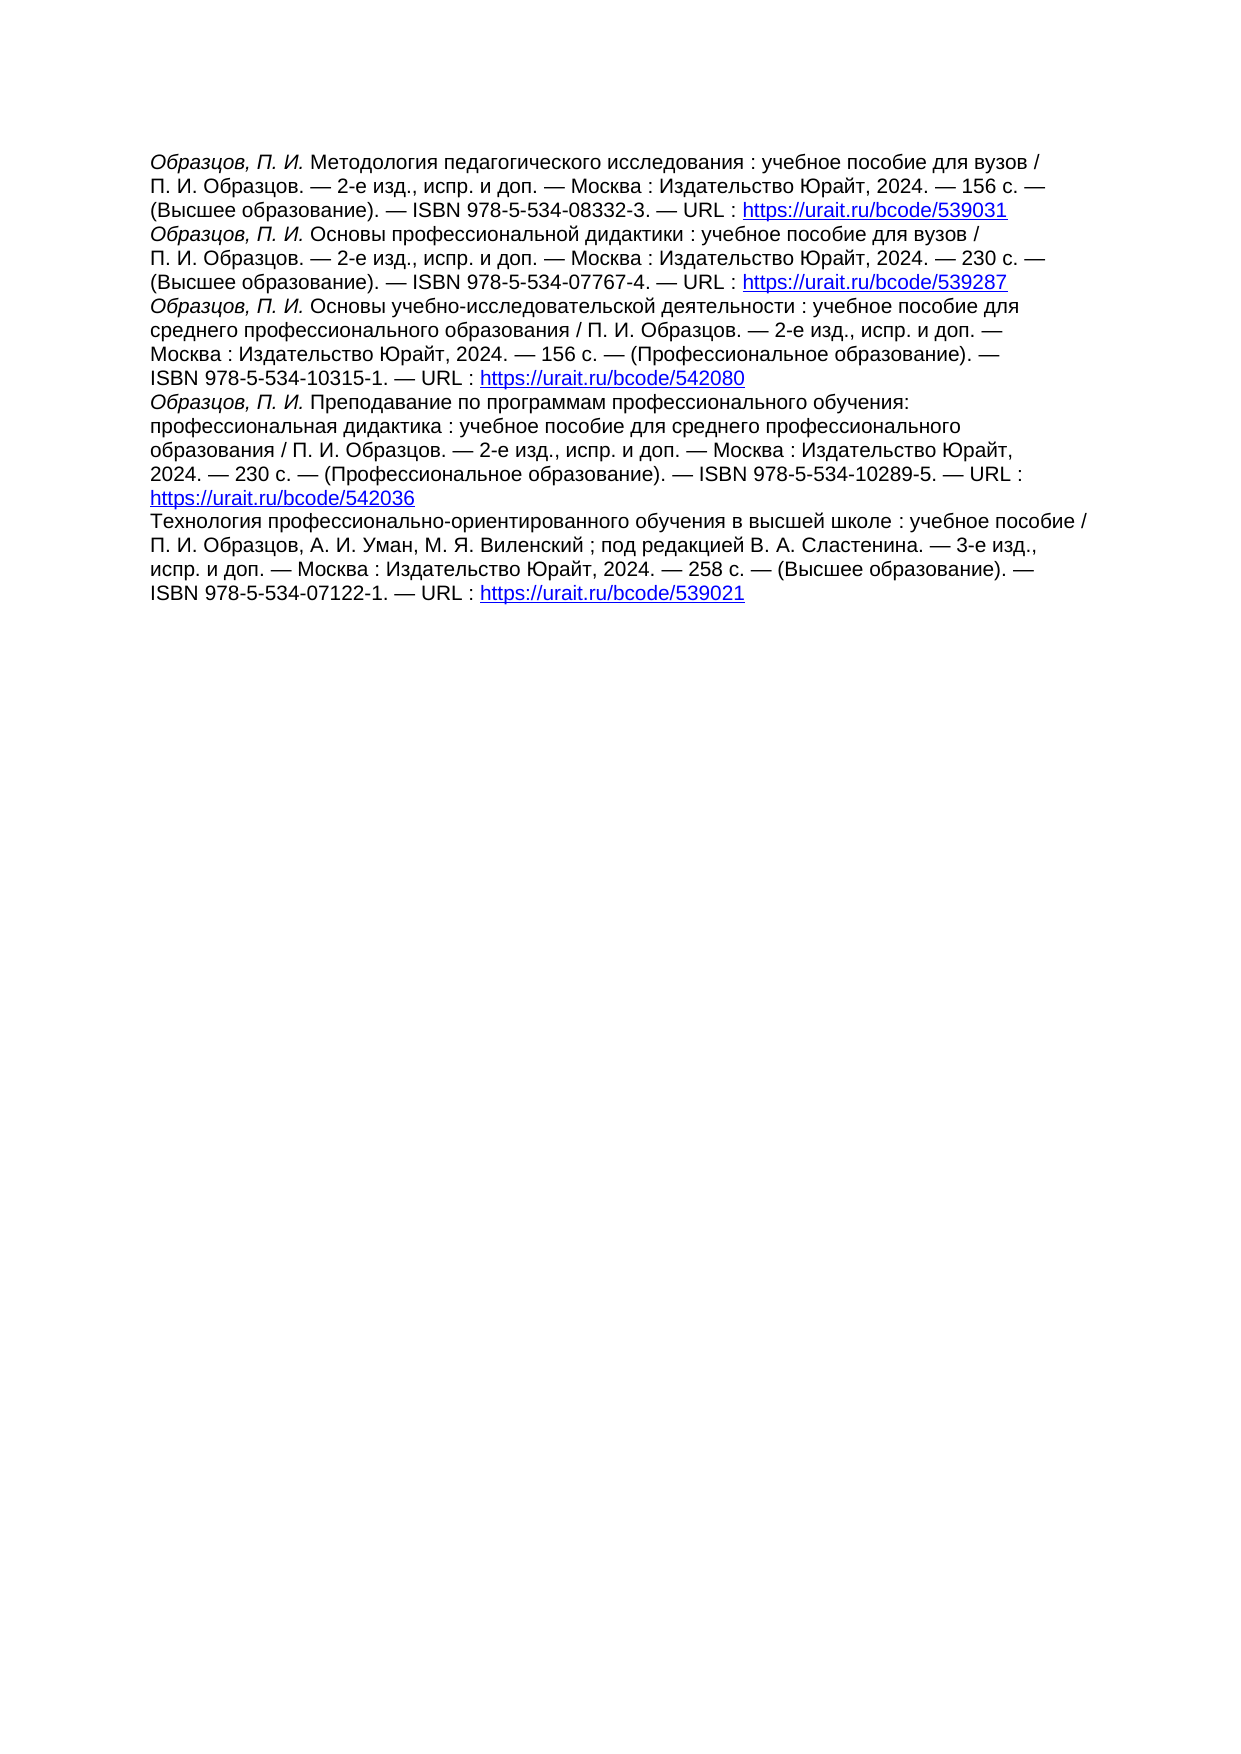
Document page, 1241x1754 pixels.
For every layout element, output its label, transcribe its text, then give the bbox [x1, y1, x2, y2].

text Образцов, П. И. Методология педагогического исследования : учебное пособие для вузов / П. И. Образцов. — 2-е изд., испр. и доп. — Москва : Издательство Юрайт, 2024. — 156 с. — (Высшее образование). — ISBN 978-5-534-08332-3. — URL : https://urait.ru/bcode/539031 [150, 150, 1090, 222]
text Технология профессионально-ориентированного обучения в высшей школе : учебное пособие / П. И. Образцов, А. И. Уман, М. Я. Виленский ; под редакцией В. А. Сластенина. — 3-е изд., испр. и доп. — Москва : Издательство Юрайт, 2024. — 258 с. — (Высшее образование). — ISBN 978-5-534-07122-1. — URL : https://urait.ru/bcode/539021 [150, 509, 1090, 605]
text Образцов, П. И. Преподавание по программам профессионального обучения: профессиональная дидактика : учебное пособие для среднего профессионального образования / П. И. Образцов. — 2-е изд., испр. и доп. — Москва : Издательство Юрайт, 2024. — 230 с. — (Профессиональное образование). — ISBN 978-5-534-10289-5. — URL : https://urait.ru/bcode/542036 [150, 389, 1090, 509]
text Образцов, П. И. Основы учебно-исследовательской деятельности : учебное пособие для среднего профессионального образования / П. И. Образцов. — 2-е изд., испр. и доп. — Москва : Издательство Юрайт, 2024. — 156 с. — (Профессиональное образование). — ISBN 978-5-534-10315-1. — URL : https://urait.ru/bcode/542080 [150, 294, 1090, 389]
text Образцов, П. И. Основы профессиональной дидактики : учебное пособие для вузов / П. И. Образцов. — 2-е изд., испр. и доп. — Москва : Издательство Юрайт, 2024. — 230 с. — (Высшее образование). — ISBN 978-5-534-07767-4. — URL : https://urait.ru/bcode/539287 [150, 222, 1090, 294]
